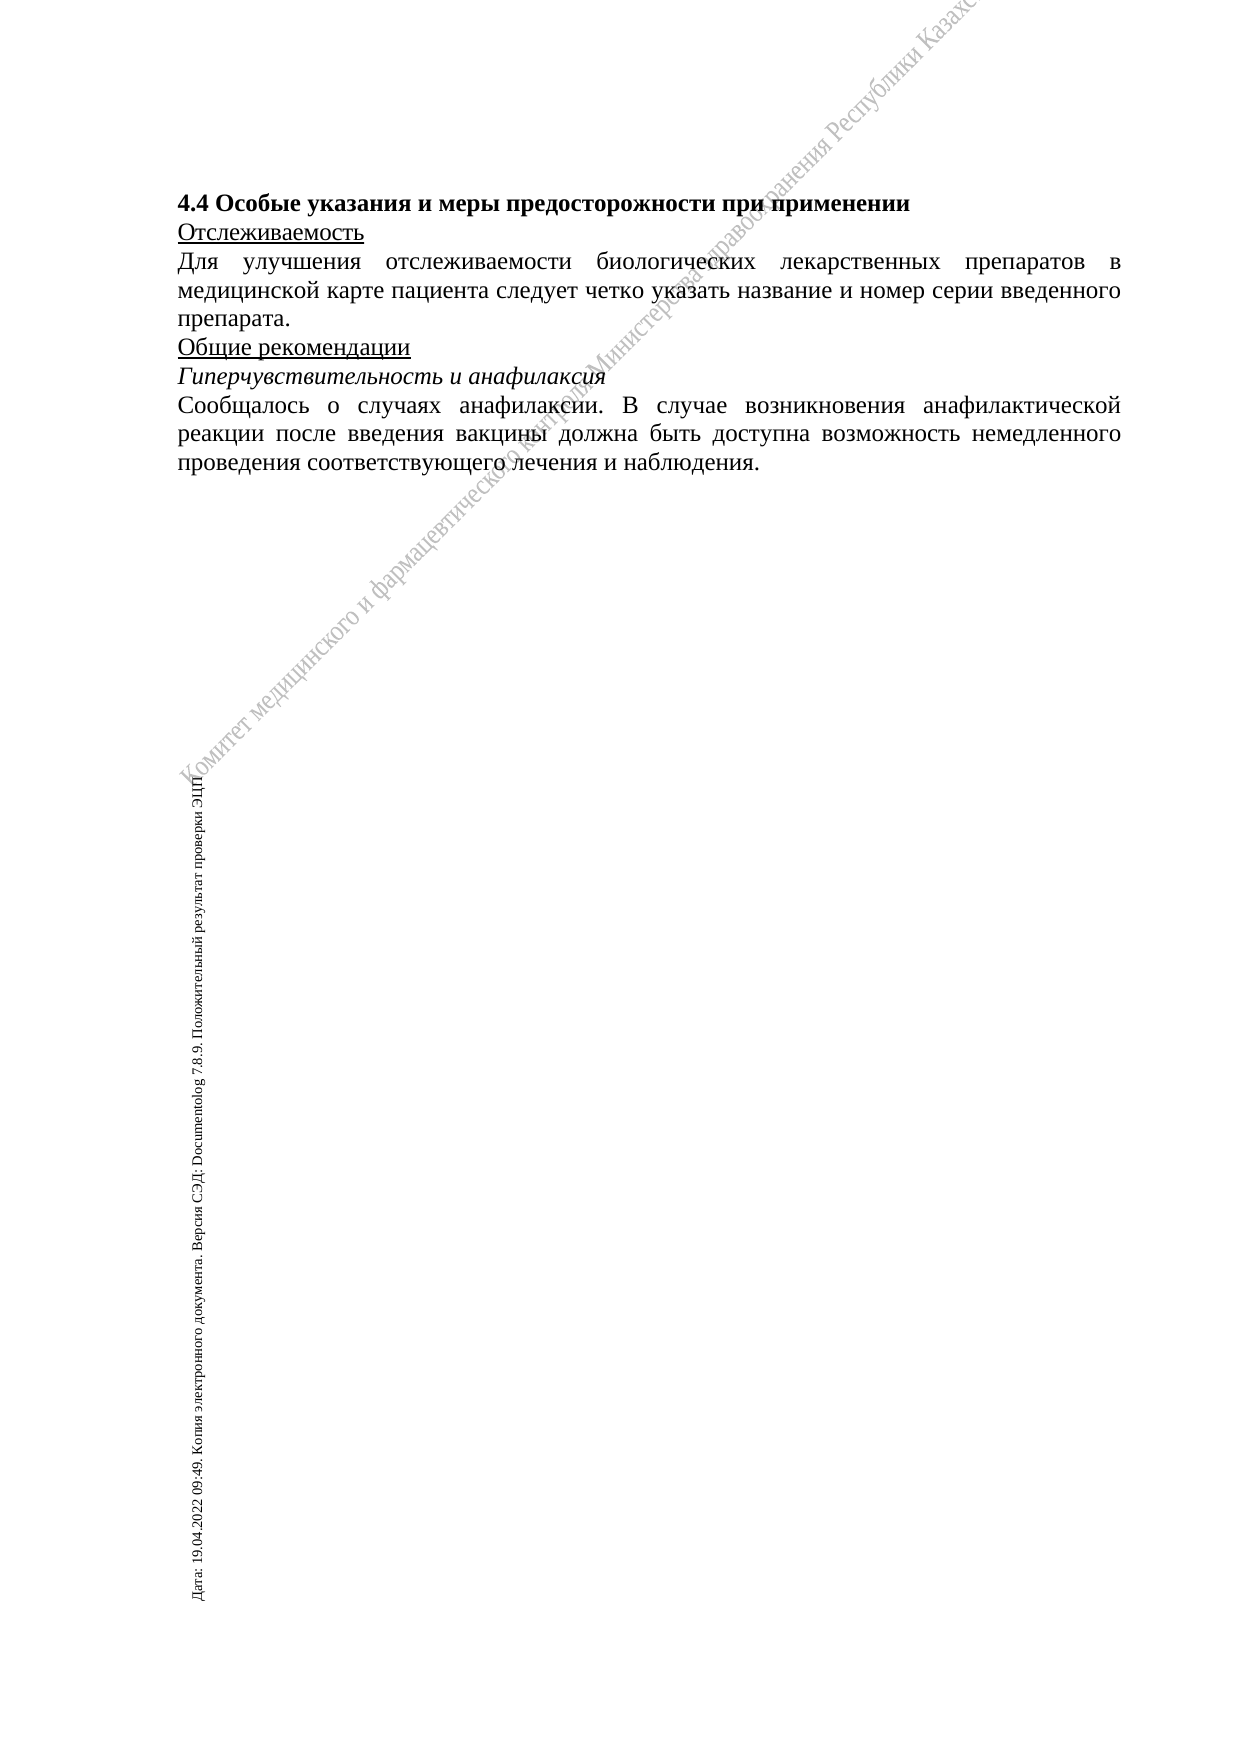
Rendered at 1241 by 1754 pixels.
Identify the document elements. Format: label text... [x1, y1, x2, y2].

text Общие рекомендации [177, 332, 1122, 361]
text 4.4 Особые указания и меры предосторожности при применении [177, 188, 1122, 217]
text Гиперчувствительность и анафилаксия [177, 361, 1122, 390]
text Для улучшения отслеживаемости биологических лекарственных препаратов в медицинской карте пациента следует четко указать название и номер серии введенного препарата. [177, 246, 1122, 332]
text Отслеживаемость [177, 217, 1122, 246]
text Сообщалось о случаях анафилаксии. В случае возникновения анафилактической реакции после введения вакцины должна быть доступна возможность немедленного проведения соответствующего лечения и наблюдения. [177, 390, 1122, 476]
